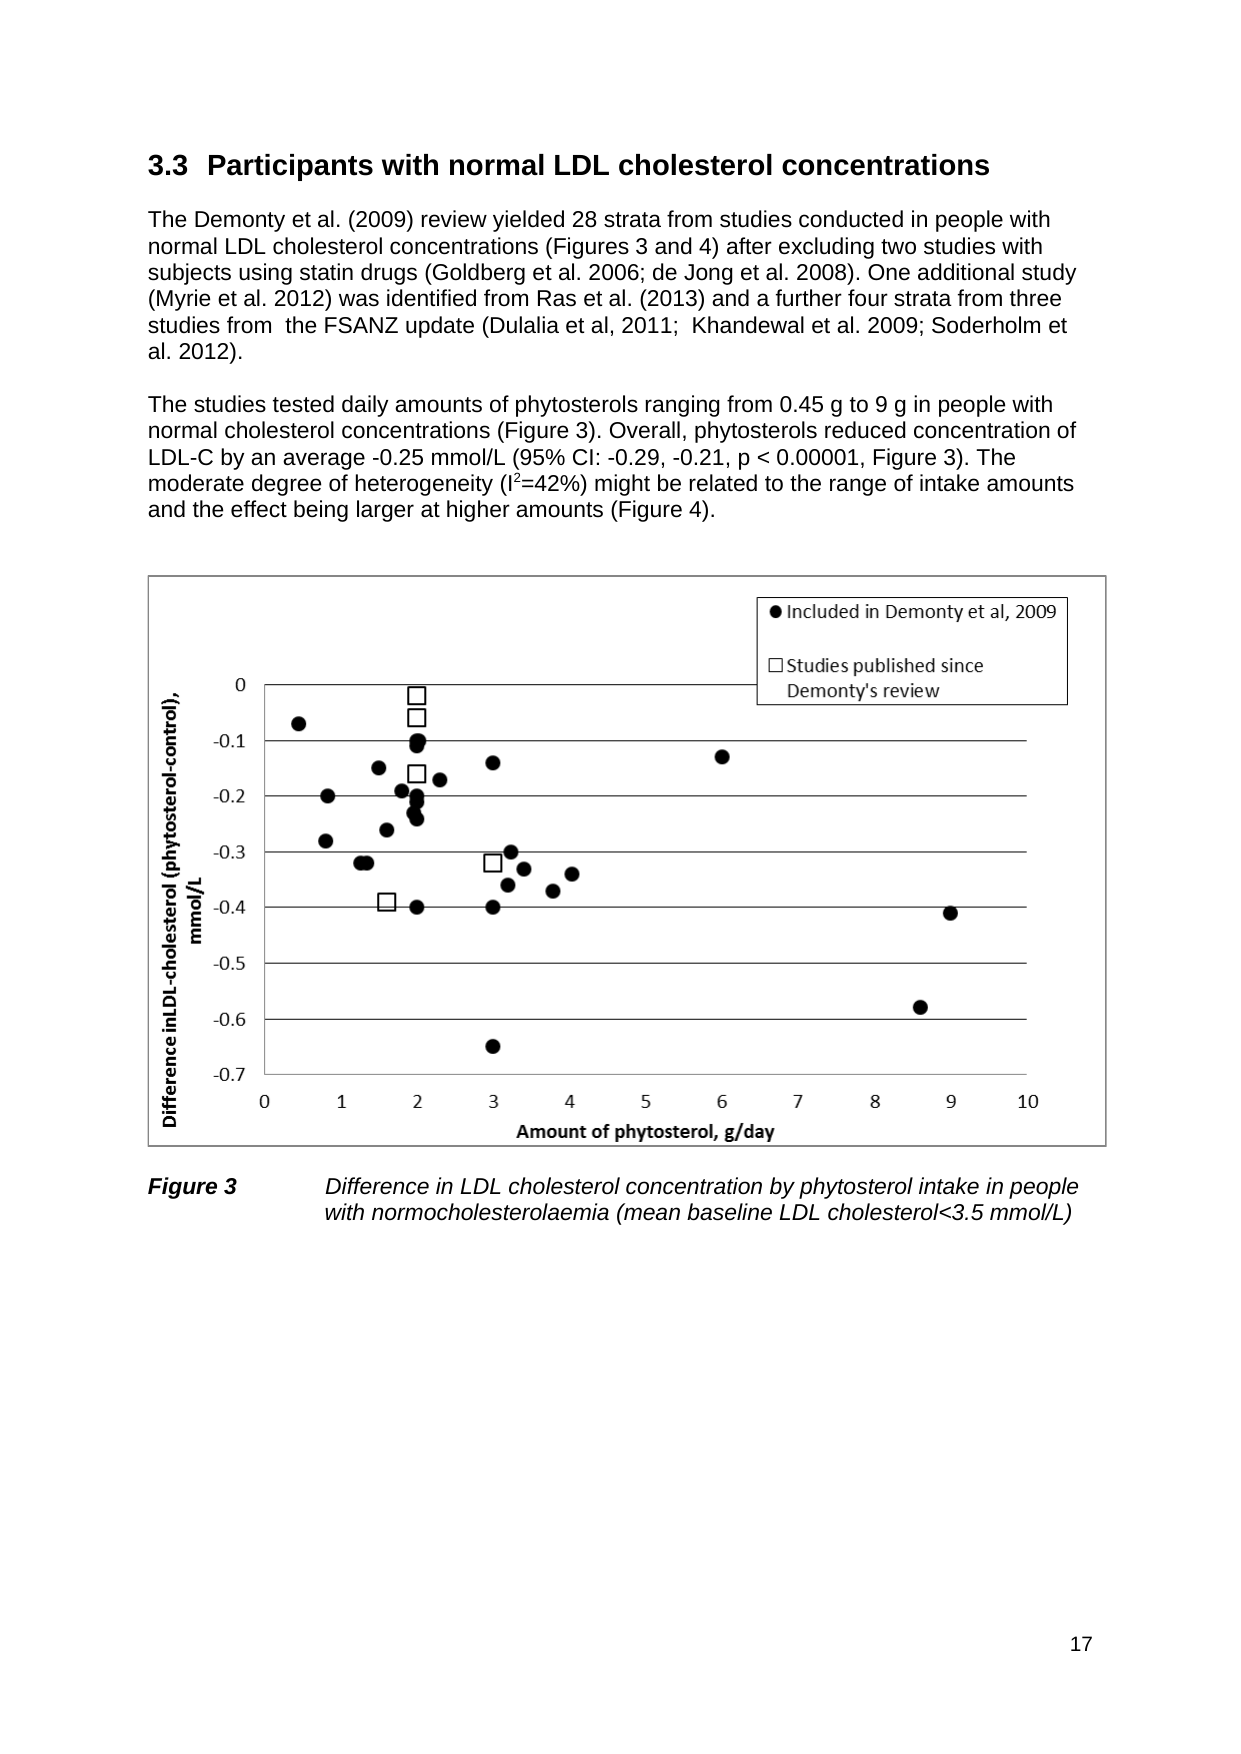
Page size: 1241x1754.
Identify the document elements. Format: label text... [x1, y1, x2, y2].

text Figure 3 Difference in LDL cholesterol concentration by phytosterol intake in people with normocholesterolaemia (mean baseline LDL cholesterol<3.5 mmol/L) [148, 1173, 1092, 1225]
text The Demonty et al. (2009) review yielded 28 strata from studies conducted in people with normal LDL cholesterol concentrations (Figures 3 and 4) after excluding two studies with subjects using statin drugs (Goldberg et al. 2006; de Jong et al. 2008). One additional study (Myrie et al. 2012) was identified from Ras et al. (2013) and a further four strata from three studies from the FSANZ update (Dulalia et al, 2011; Khandewal et al. 2009; Soderholm et al. 2012). [148, 206, 1092, 364]
picture [147, 575, 1107, 1147]
subtitle 3.3 Participants with normal LDL cholesterol concentrations [148, 148, 1092, 181]
text The studies tested daily amounts of phytosterols ranging from 0.45 g to 9 g in people with normal cholesterol concentrations (Figure 3). Overall, phytosterols reduced concentration of LDL-C by an average -0.25 mmol/L (95% CI: -0.29, -0.21, p < 0.00001, Figure 3). The moderate degree of heterogeneity (I2=42%) might be related to the range of intake amounts and the effect being larger at higher amounts (Figure 4). [148, 391, 1092, 522]
